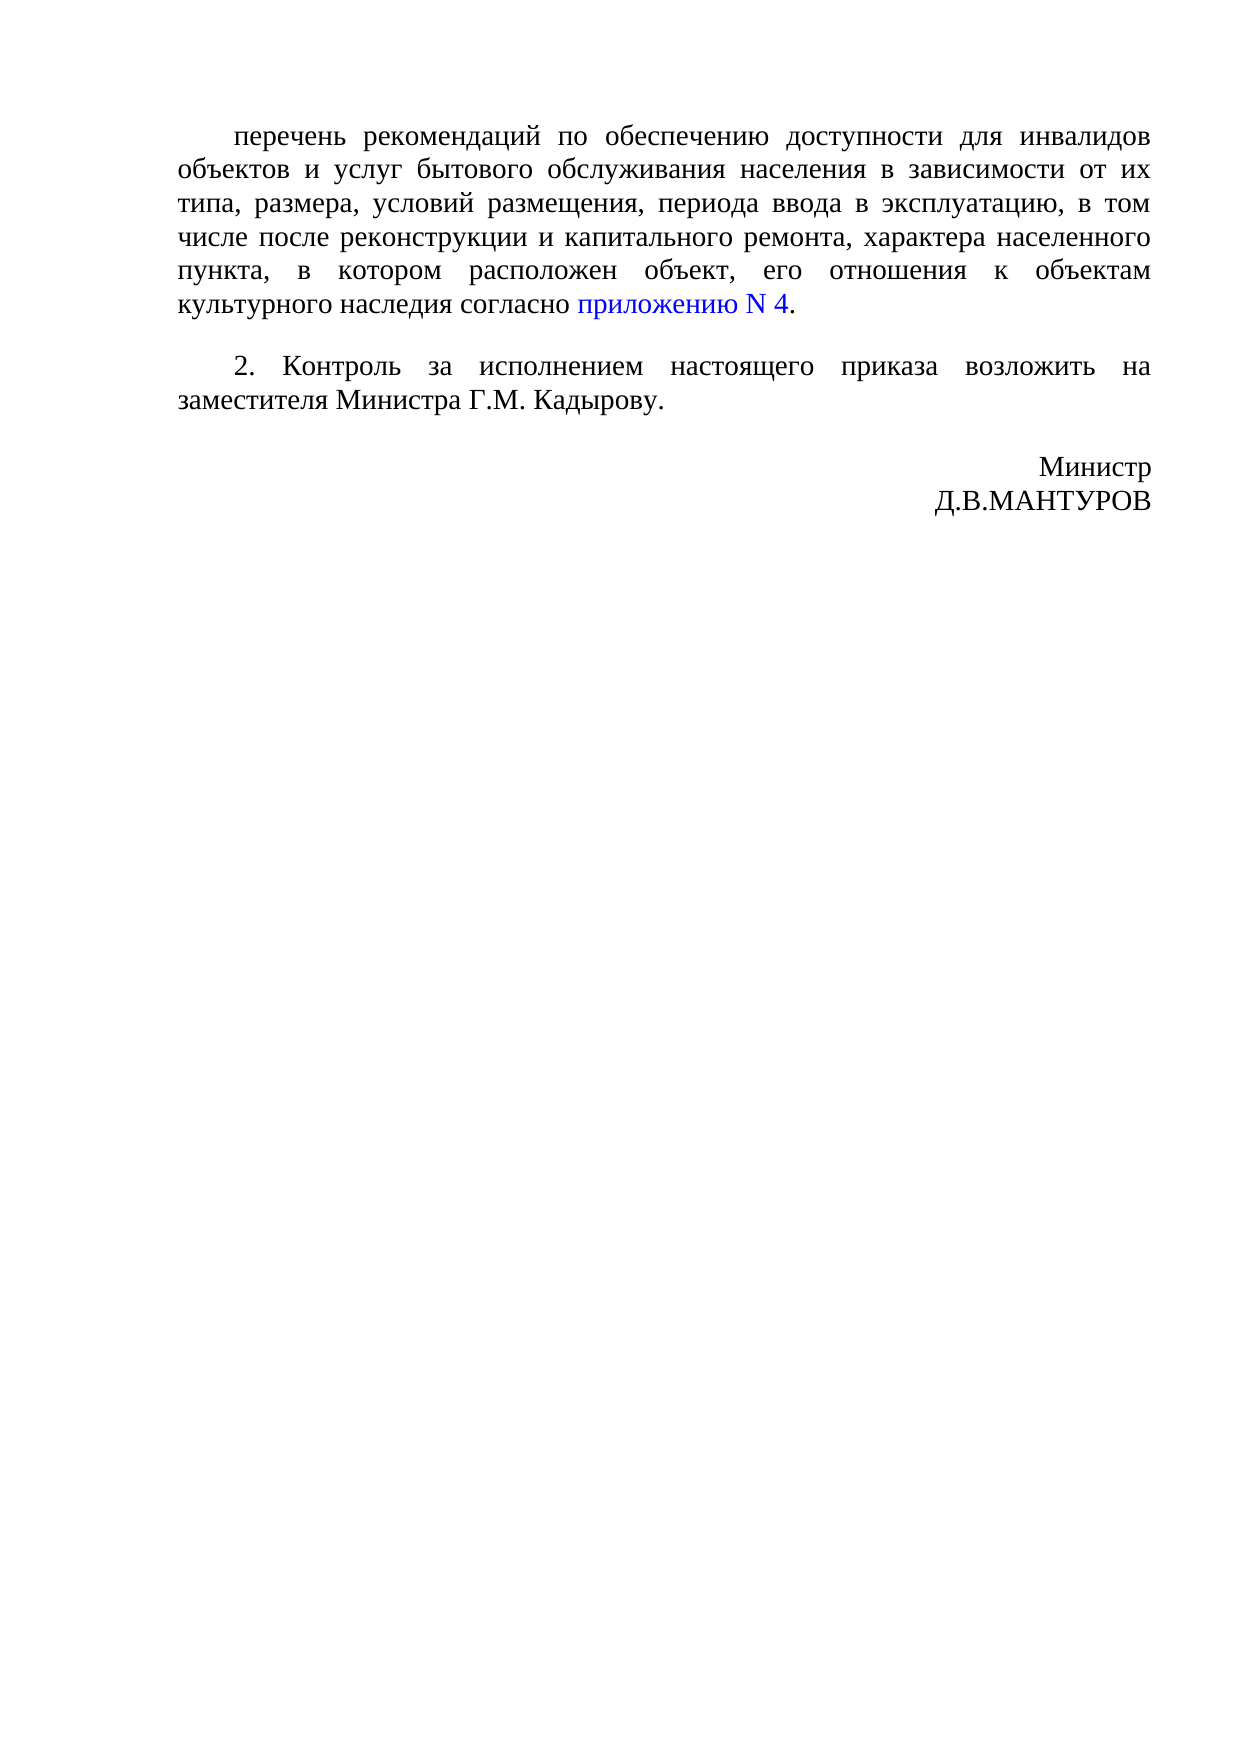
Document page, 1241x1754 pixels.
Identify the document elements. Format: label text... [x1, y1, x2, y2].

text перечень рекомендаций по обеспечению доступности для инвалидов объектов и услуг бытового обслуживания населения в зависимости от их типа, размера, условий размещения, периода ввода в эксплуатацию, в том числе после реконструкции и капитального ремонта, характера населенного пункта, в котором расположен объект, его отношения к объектам культурного наследия согласно приложению N 4. [177, 118, 1152, 319]
text Министр [177, 449, 1152, 483]
text 2. Контроль за исполнением настоящего приказа возложить на заместителя Министра Г.М. Кадырову. [177, 348, 1152, 416]
text Д.В.МАНТУРОВ [177, 483, 1152, 516]
